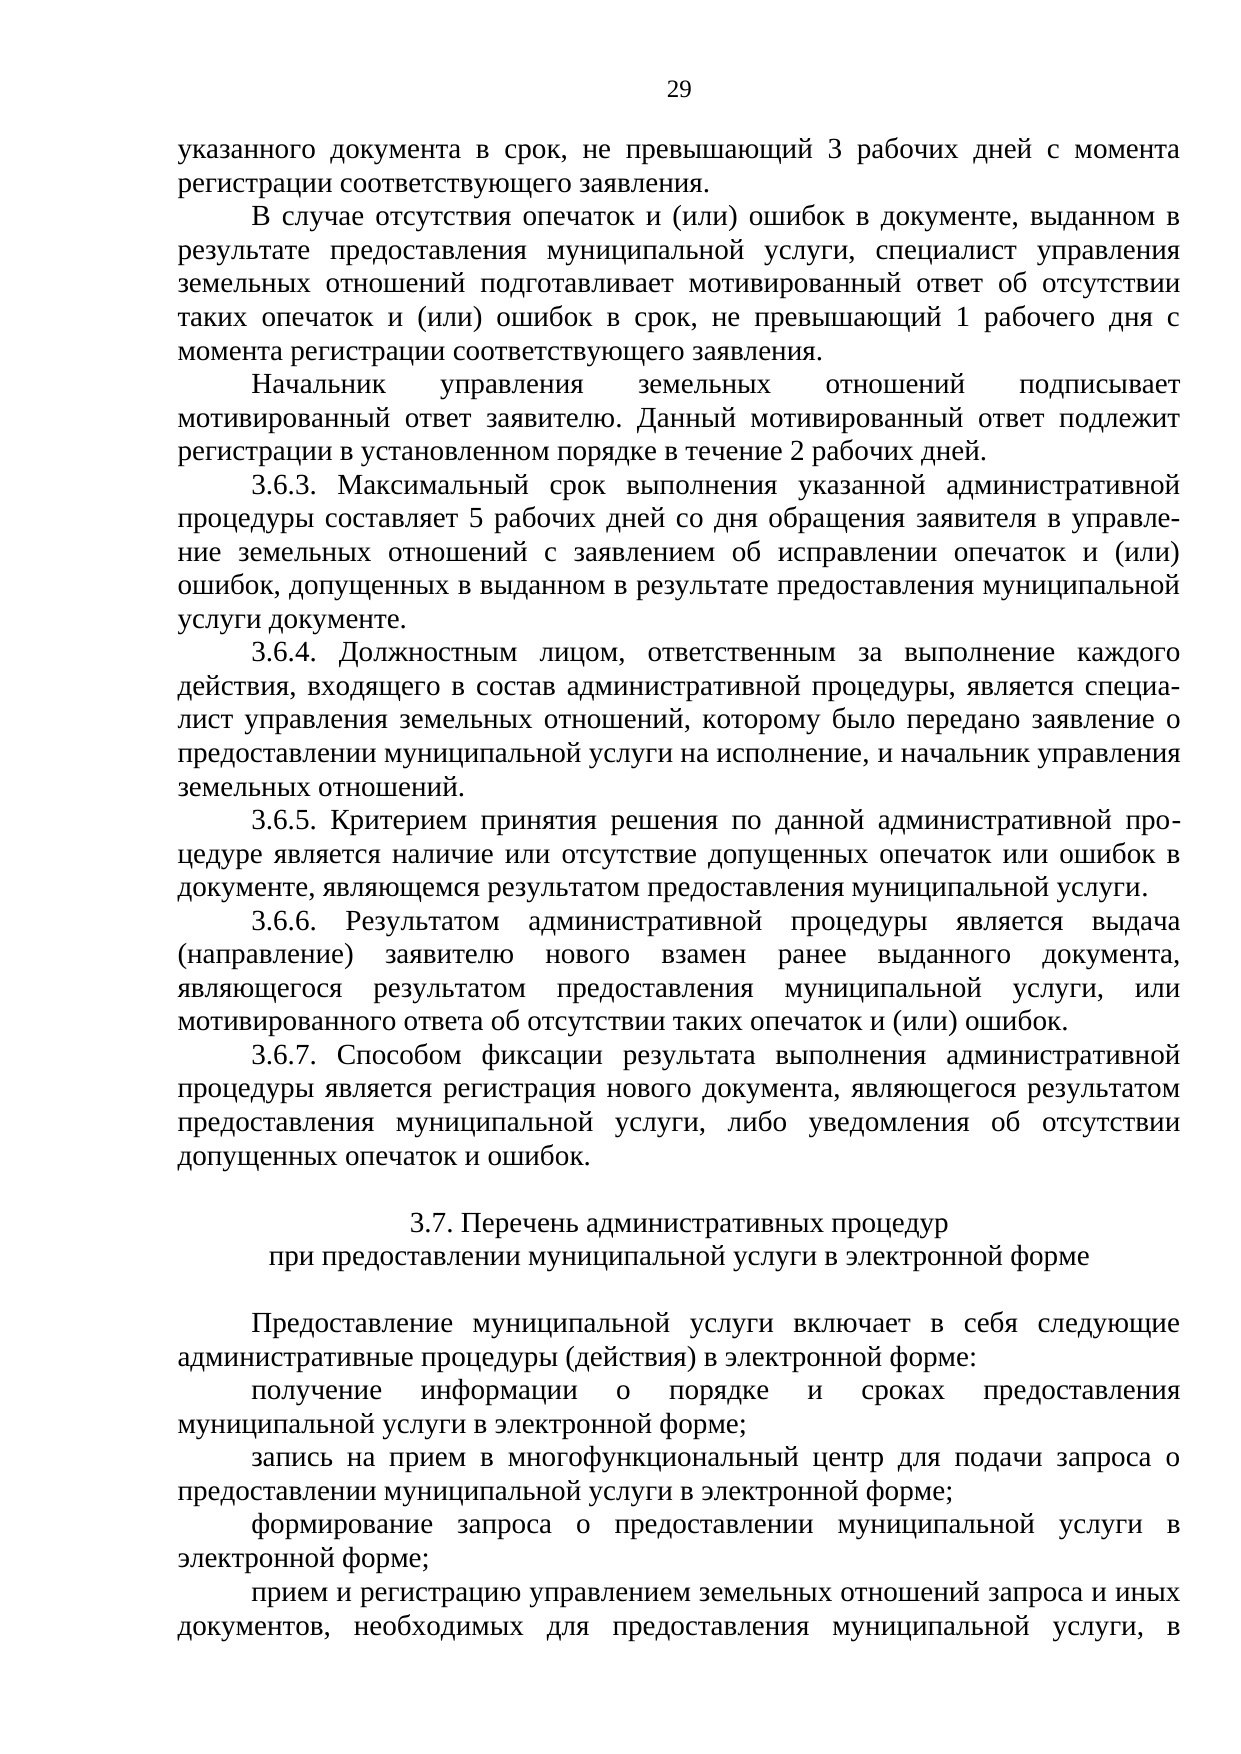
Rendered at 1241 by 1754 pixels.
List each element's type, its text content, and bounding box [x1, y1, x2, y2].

text получение информации о порядке и сроках предоставления муниципальной услуги в электронной форме; [177, 1372, 1181, 1439]
text 3.6.5. Критерием принятия решения по данной административной процедуре является наличие или отсутствие допущенных опечаток или ошибок в документе, являющемся результатом предоставления муниципальной услуги. [177, 802, 1181, 903]
text Начальник управления земельных отношений подписывает мотивированный ответ заявителю. Данный мотивированный ответ подлежит регистрации в установленном порядке в течение 2 рабочих дней. [177, 366, 1181, 467]
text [177, 131, 1181, 198]
text запись на прием в многофункциональный центр для подачи запроса о предоставлении муниципальной услуги в электронной форме; [177, 1439, 1181, 1507]
text В случае отсутствия опечаток и (или) ошибок в документе, выданном в результате предоставления муниципальной услуги, специалист управления земельных отношений подготавливает мотивированный ответ об отсутствии таких опечаток и (или) ошибок в срок, не превышающий 1 рабочего дня с момента регистрации соответствующего заявления. [177, 198, 1181, 366]
text формирование запроса о предоставлении муниципальной услуги в электронной форме; [177, 1507, 1181, 1574]
text при предоставлении муниципальной услуги в электронной форме [177, 1238, 1181, 1272]
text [177, 1574, 1181, 1643]
text 3.6.7. Способом фиксации результата выполнения административной процедуры является регистрация нового документа, являющегося результатом предоставления муниципальной услуги, либо уведомления об отсутствии допущенных опечаток и ошибок. [177, 1037, 1181, 1171]
text 3.6.4. Должностным лицом, ответственным за выполнение каждого действия, входящего в состав административной процедуры, является специа-лист управления земельных отношений, которому было передано заявление о предоставлении муниципальной услуги на исполнение, и начальник управления земельных отношений. [177, 634, 1181, 802]
text 3.7. Перечень административных процедур [177, 1205, 1181, 1238]
text Предоставление муниципальной услуги включает в себя следующие административные процедуры (действия) в электронной форме: [177, 1305, 1181, 1372]
text 3.6.6. Результатом административной процедуры является выдача (направление) заявителю нового взамен ранее выданного документа, являющегося результатом предоставления муниципальной услуги, или мотивированного ответа об отсутствии таких опечаток и (или) ошибок. [177, 903, 1181, 1037]
text 3.6.3. Максимальный срок выполнения указанной административной процедуры составляет 5 рабочих дней со дня обращения заявителя в управле-ние земельных отношений с заявлением об исправлении опечаток и (или) ошибок, допущенных в выданном в результате предоставления муниципальной услуги документе. [177, 467, 1181, 634]
